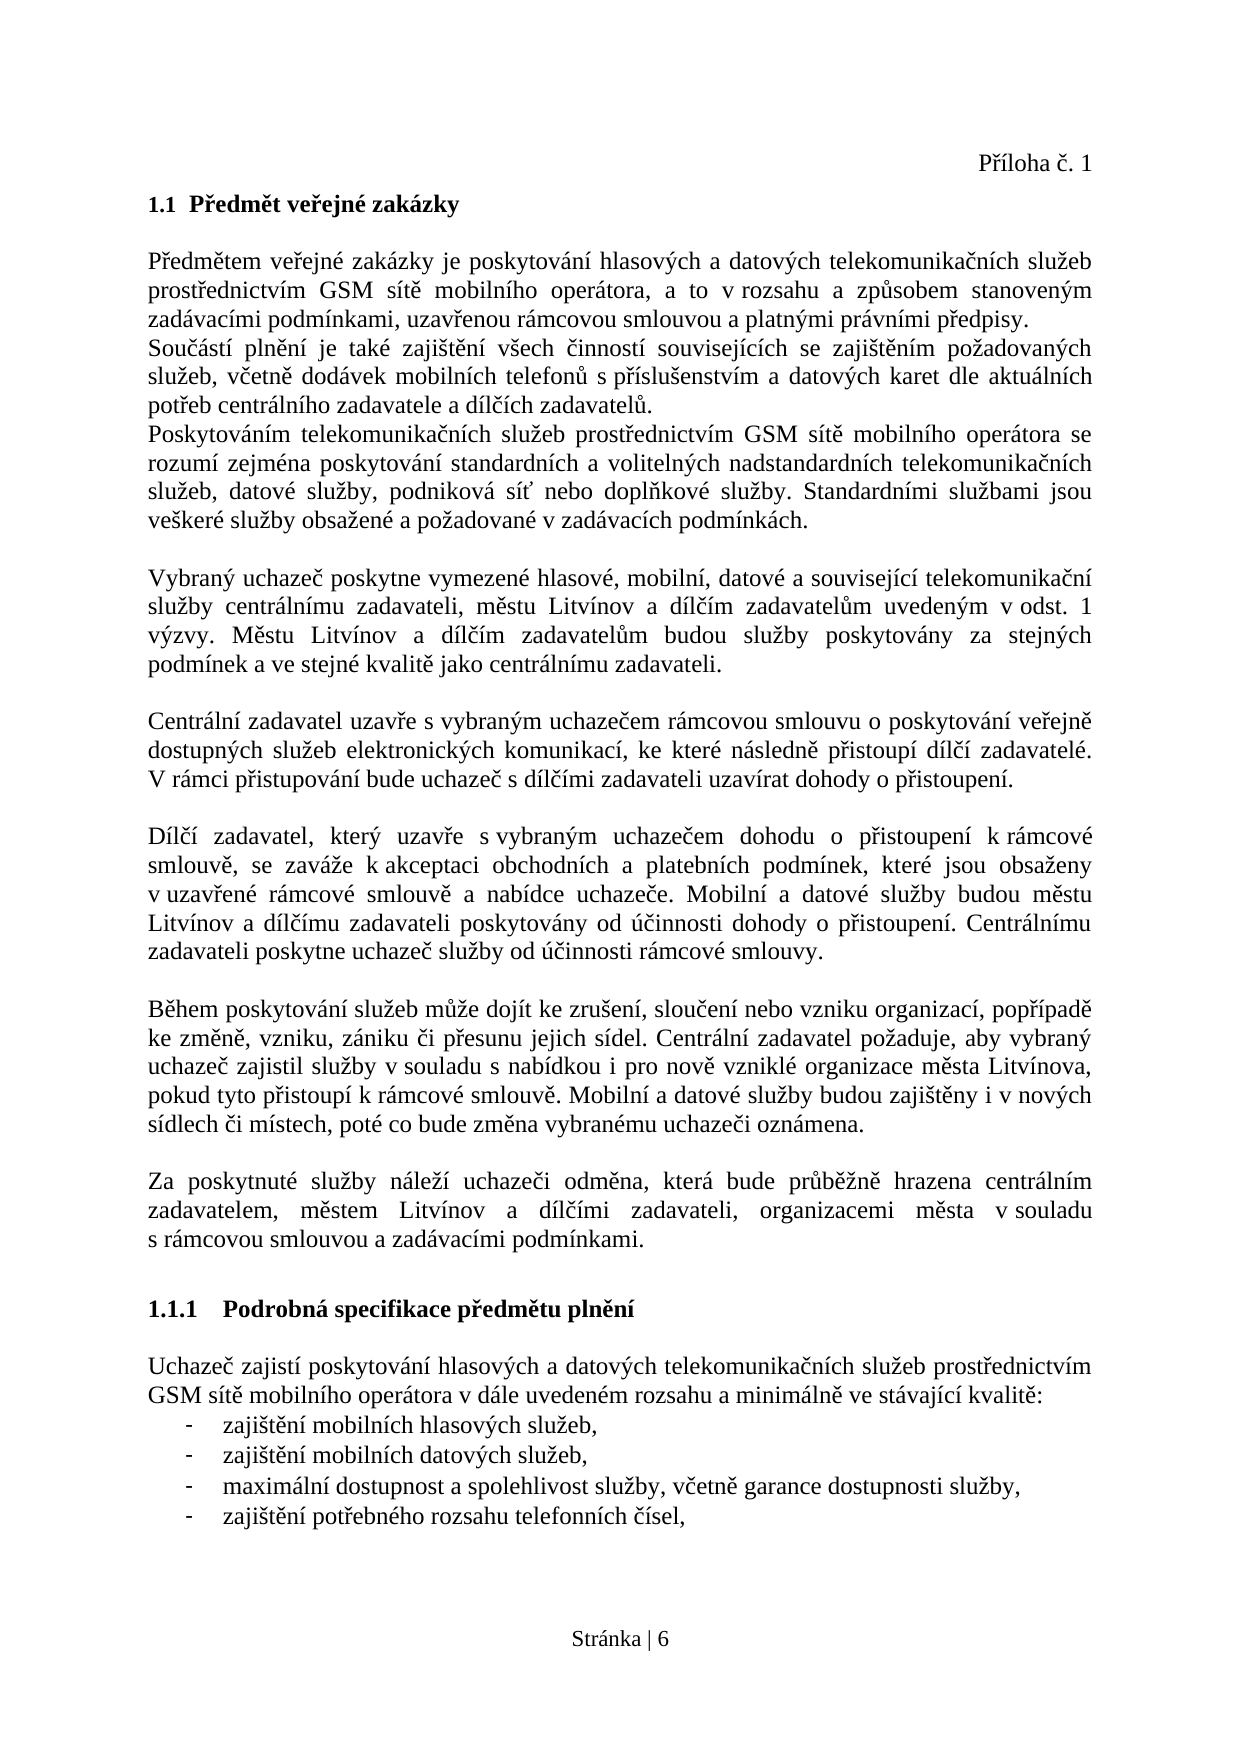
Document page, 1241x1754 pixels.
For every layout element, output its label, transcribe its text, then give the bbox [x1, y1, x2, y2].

text Součástí plnění je také zajištění všech činností souvisejících se zajištěním požadovaných služeb, včetně dodávek mobilních telefonů s příslušenstvím a datových karet dle aktuálních potřeb centrálního zadavatele a dílčích zadavatelů. [148, 333, 1093, 419]
text Předmětem veřejné zakázky je poskytování hlasových a datových telekomunikačních služeb prostřednictvím GSM sítě mobilního operátora, a to v rozsahu a způsobem stanoveným zadávacími podmínkami, uzavřenou rámcovou smlouvou a platnými právními předpisy. [148, 246, 1093, 333]
text Centrální zadavatel uzavře s vybraným uchazečem rámcovou smlouvu o poskytování veřejně dostupných služeb elektronických komunikací, ke které následně přistoupí dílčí zadavatelé. V rámci přistupování bude uchazeč s dílčími zadavateli uzavírat dohody o přistoupení. [148, 706, 1093, 793]
list maximální dostupnost a spolehlivost služby, včetně garance dostupnosti služby, [185, 1470, 1093, 1500]
text Uchazeč zajistí poskytování hlasových a datových telekomunikačních služeb prostřednictvím GSM sítě mobilního operátora v dále uvedeném rozsahu a minimálně ve stávající kvalitě: [148, 1351, 1093, 1409]
text Za poskytnuté služby náleží uchazeči odměna, která bude průběžně hrazena centrálním zadavatelem, městem Litvínov a dílčími zadavateli, organizacemi města v souladu s rámcovou smlouvou a zadávacími podmínkami. [148, 1166, 1093, 1253]
list Podrobná specifikace předmětu plnění [148, 1294, 1093, 1323]
text Poskytováním telekomunikačních služeb prostřednictvím GSM sítě mobilního operátora se rozumí zejména poskytování standardních a volitelných nadstandardních telekomunikačních služeb, datové služby, podniková síť nebo doplňkové služby. Standardními službami jsou veškeré služby obsažené a požadované v zadávacích podmínkách. [148, 419, 1093, 534]
text Dílčí zadavatel, který uzavře s vybraným uchazečem dohodu o přistoupení k rámcové smlouvě, se zaváže k akceptaci obchodních a platebních podmínek, které jsou obsaženy v uzavřené rámcové smlouvě a nabídce uchazeče. Mobilní a datové služby budou městu Litvínov a dílčímu zadavateli poskytovány od účinnosti dohody o přistoupení. Centrálnímu zadavateli poskytne uchazeč služby od účinnosti rámcové smlouvy. [148, 821, 1093, 965]
text Vybraný uchazeč poskytne vymezené hlasové, mobilní, datové a související telekomunikační služby centrálnímu zadavateli, městu Litvínov a dílčím zadavatelům uvedeným v odst. 1 výzvy. Městu Litvínov a dílčím zadavatelům budou služby poskytovány za stejných podmínek a ve stejné kvalitě jako centrálnímu zadavateli. [148, 563, 1093, 678]
text Příloha č. 1 [148, 148, 1093, 176]
list Předmět veřejné zakázky [148, 189, 1093, 218]
list zajištění mobilních datových služeb, [185, 1439, 1093, 1470]
text Během poskytování služeb může dojít ke zrušení, sloučení nebo vzniku organizací, popřípadě ke změně, vzniku, zániku či přesunu jejich sídel. Centrální zadavatel požaduje, aby vybraný uchazeč zajistil služby v souladu s nabídkou i pro nově vzniklé organizace města Litvínova, pokud tyto přistoupí k rámcové smlouvě. Mobilní a datové služby budou zajištěny i v nových sídlech či místech, poté co bude změna vybranému uchazeči oznámena. [148, 994, 1093, 1138]
list zajištění mobilních hlasových služeb, [185, 1409, 1093, 1439]
list zajištění potřebného rozsahu telefonních čísel, [185, 1500, 1093, 1531]
